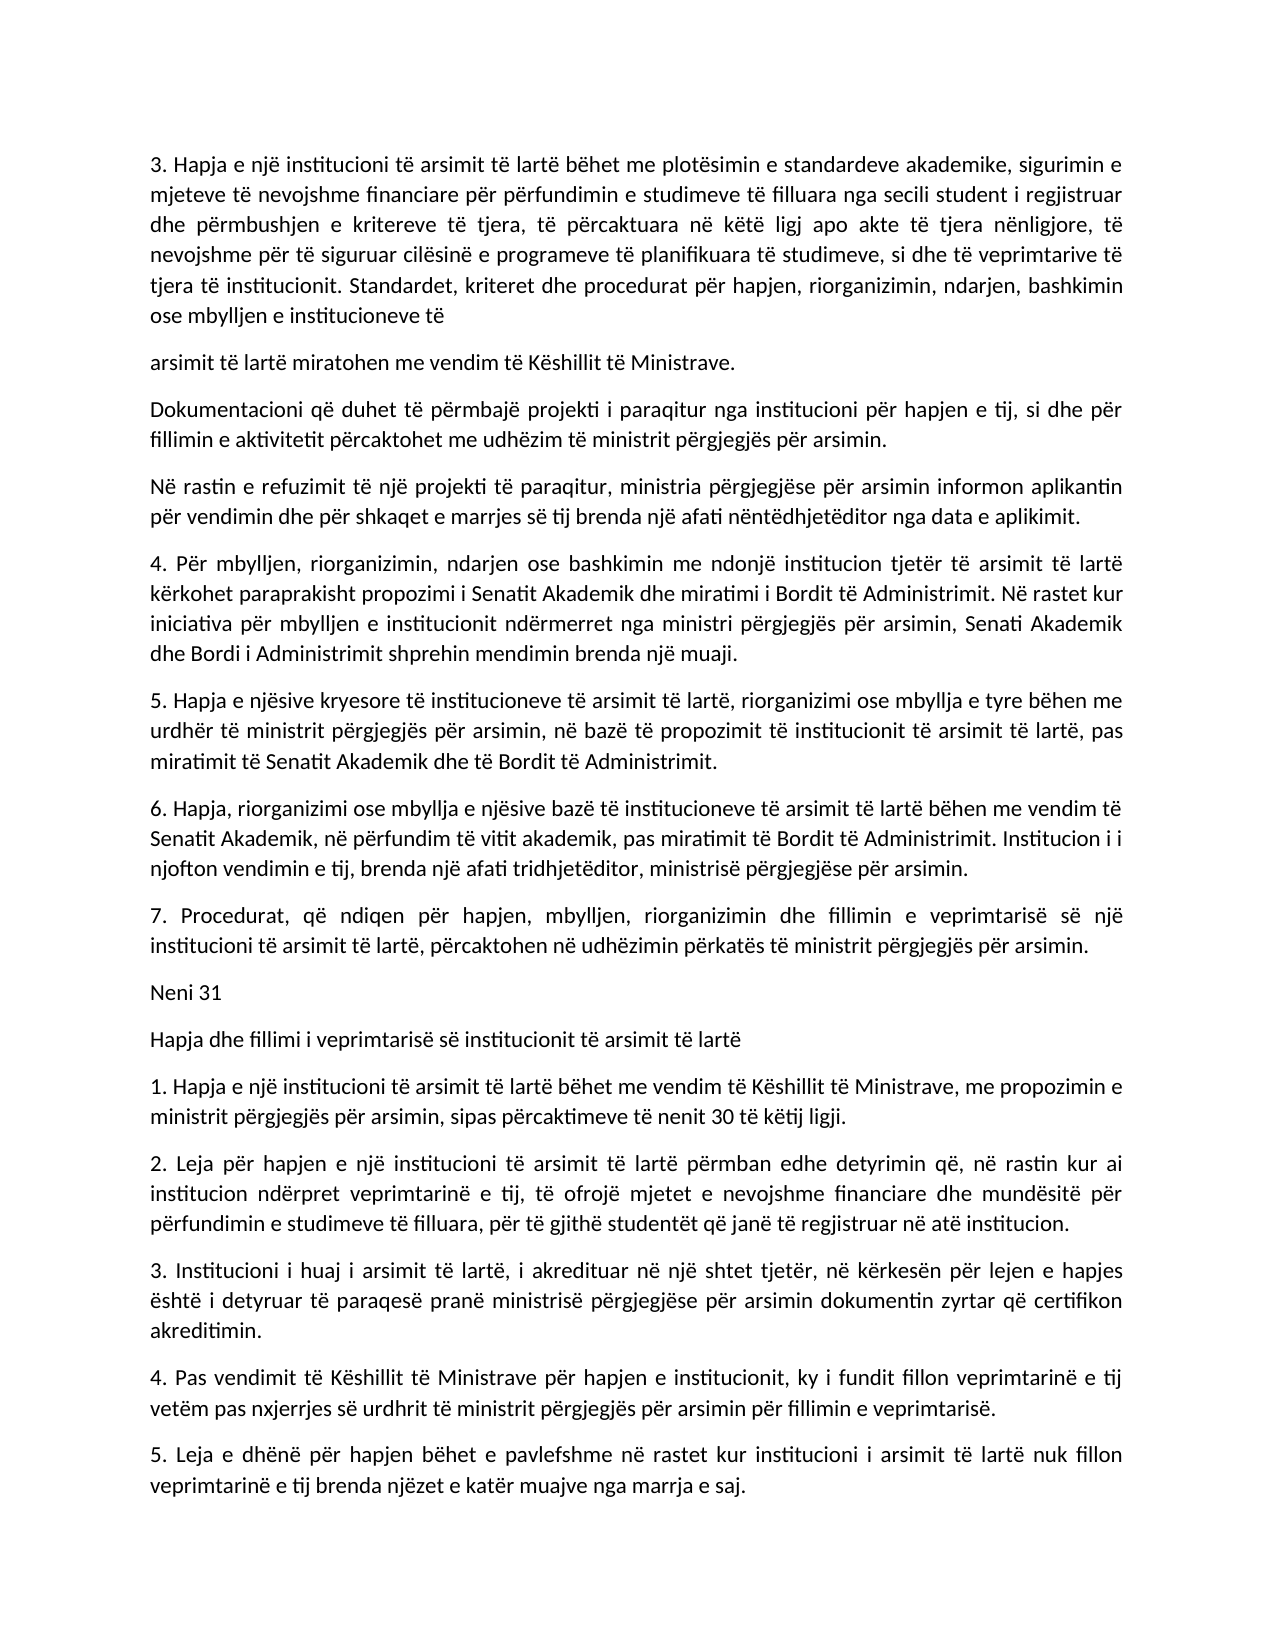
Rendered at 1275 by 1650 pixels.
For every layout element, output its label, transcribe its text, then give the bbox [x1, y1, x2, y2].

text Në rastin e refuzimit të një projekti të paraqitur, ministria përgjegjëse për arsimin informon aplikantin për vendimin dhe për shkaqet e marrjes së tij brenda një afati nëntëdhjetëditor nga data e aplikimit. [150, 472, 1125, 530]
text 2. Leja për hapjen e një institucioni të arsimit të lartë përmban edhe detyrimin që, në rastin kur ai institucion ndërpret veprimtarinë e tij, të ofrojë mjetet e nevojshme financiare dhe mundësitë për përfundimin e studimeve të filluara, për të gjithë studentët që janë të regjistruar në atë institucion. [150, 1149, 1125, 1237]
text 3. Hapja e një institucioni të arsimit të lartë bëhet me plotësimin e standardeve akademike, sigurimin e mjeteve të nevojshme financiare për përfundimin e studimeve të filluara nga secili student i regjistruar dhe përmbushjen e kritereve të tjera, të përcaktuara në këtë ligj apo akte të tjera nënligjore, të nevojshme për të siguruar cilësinë e programeve të planifikuara të studimeve, si dhe të veprimtarive të tjera të institucionit. Standardet, kriteret dhe procedurat për hapjen, riorganizimin, ndarjen, bashkimin ose mbylljen e institucioneve të [150, 150, 1125, 329]
text 3. Institucioni i huaj i arsimit të lartë, i akredituar në një shtet tjetër, në kërkesën për lejen e hapjes është i detyruar të paraqesë pranë ministrisë përgjegjëse për arsimin dokumentin zyrtar që certifikon akreditimin. [150, 1256, 1125, 1345]
text 4. Pas vendimit të Këshillit të Ministrave për hapjen e institucionit, ky i fundit fillon veprimtarinë e tij vetëm pas nxjerrjes së urdhrit të ministrit përgjegjës për arsimin për fillimin e veprimtarisë. [150, 1363, 1125, 1422]
text 7. Procedurat, që ndiqen për hapjen, mbylljen, riorganizimin dhe fillimin e veprimtarisë së një institucioni të arsimit të lartë, përcaktohen në udhëzimin përkatës të ministrit përgjegjës për arsimin. [150, 901, 1125, 959]
text 1. Hapja e një institucioni të arsimit të lartë bëhet me vendim të Këshillit të Ministrave, me propozimin e ministrit përgjegjës për arsimin, sipas përcaktimeve të nenit 30 të këtij ligji. [150, 1072, 1125, 1130]
text 5. Hapja e njësive kryesore të institucioneve të arsimit të lartë, riorganizimi ose mbyllja e tyre bëhen me urdhër të ministrit përgjegjës për arsimin, në bazë të propozimit të institucionit të arsimit të lartë, pas miratimit të Senatit Akademik dhe të Bordit të Administrimit. [150, 686, 1125, 775]
text Neni 31 [150, 978, 1125, 1006]
text 4. Për mbylljen, riorganizimin, ndarjen ose bashkimin me ndonjë institucion tjetër të arsimit të lartë kërkohet paraprakisht propozimi i Senatit Akademik dhe miratimi i Bordit të Administrimit. Në rastet kur iniciativa për mbylljen e institucionit ndërmerret nga ministri përgjegjës për arsimin, Senati Akademik dhe Bordi i Administrimit shprehin mendimin brenda një muaji. [150, 549, 1125, 668]
text Dokumentacioni që duhet të përmbajë projekti i paraqitur nga institucioni për hapjen e tij, si dhe për fillimin e aktivitetit përcaktohet me udhëzim të ministrit përgjegjës për arsimin. [150, 395, 1125, 453]
text arsimit të lartë miratohen me vendim të Këshillit të Ministrave. [150, 348, 1125, 376]
text 5. Leja e dhënë për hapjen bëhet e pavlefshme në rastet kur institucioni i arsimit të lartë nuk fillon veprimtarinë e tij brenda njëzet e katër muajve nga marrja e saj. [150, 1441, 1125, 1499]
text 6. Hapja, riorganizimi ose mbyllja e njësive bazë të institucioneve të arsimit të lartë bëhen me vendim të Senatit Akademik, në përfundim të vitit akademik, pas miratimit të Bordit të Administrimit. Institucion i i njofton vendimin e tij, brenda një afati tridhjetëditor, ministrisë përgjegjëse për arsimin. [150, 794, 1125, 882]
text Hapja dhe fillimi i veprimtarisë së institucionit të arsimit të lartë [150, 1025, 1125, 1053]
